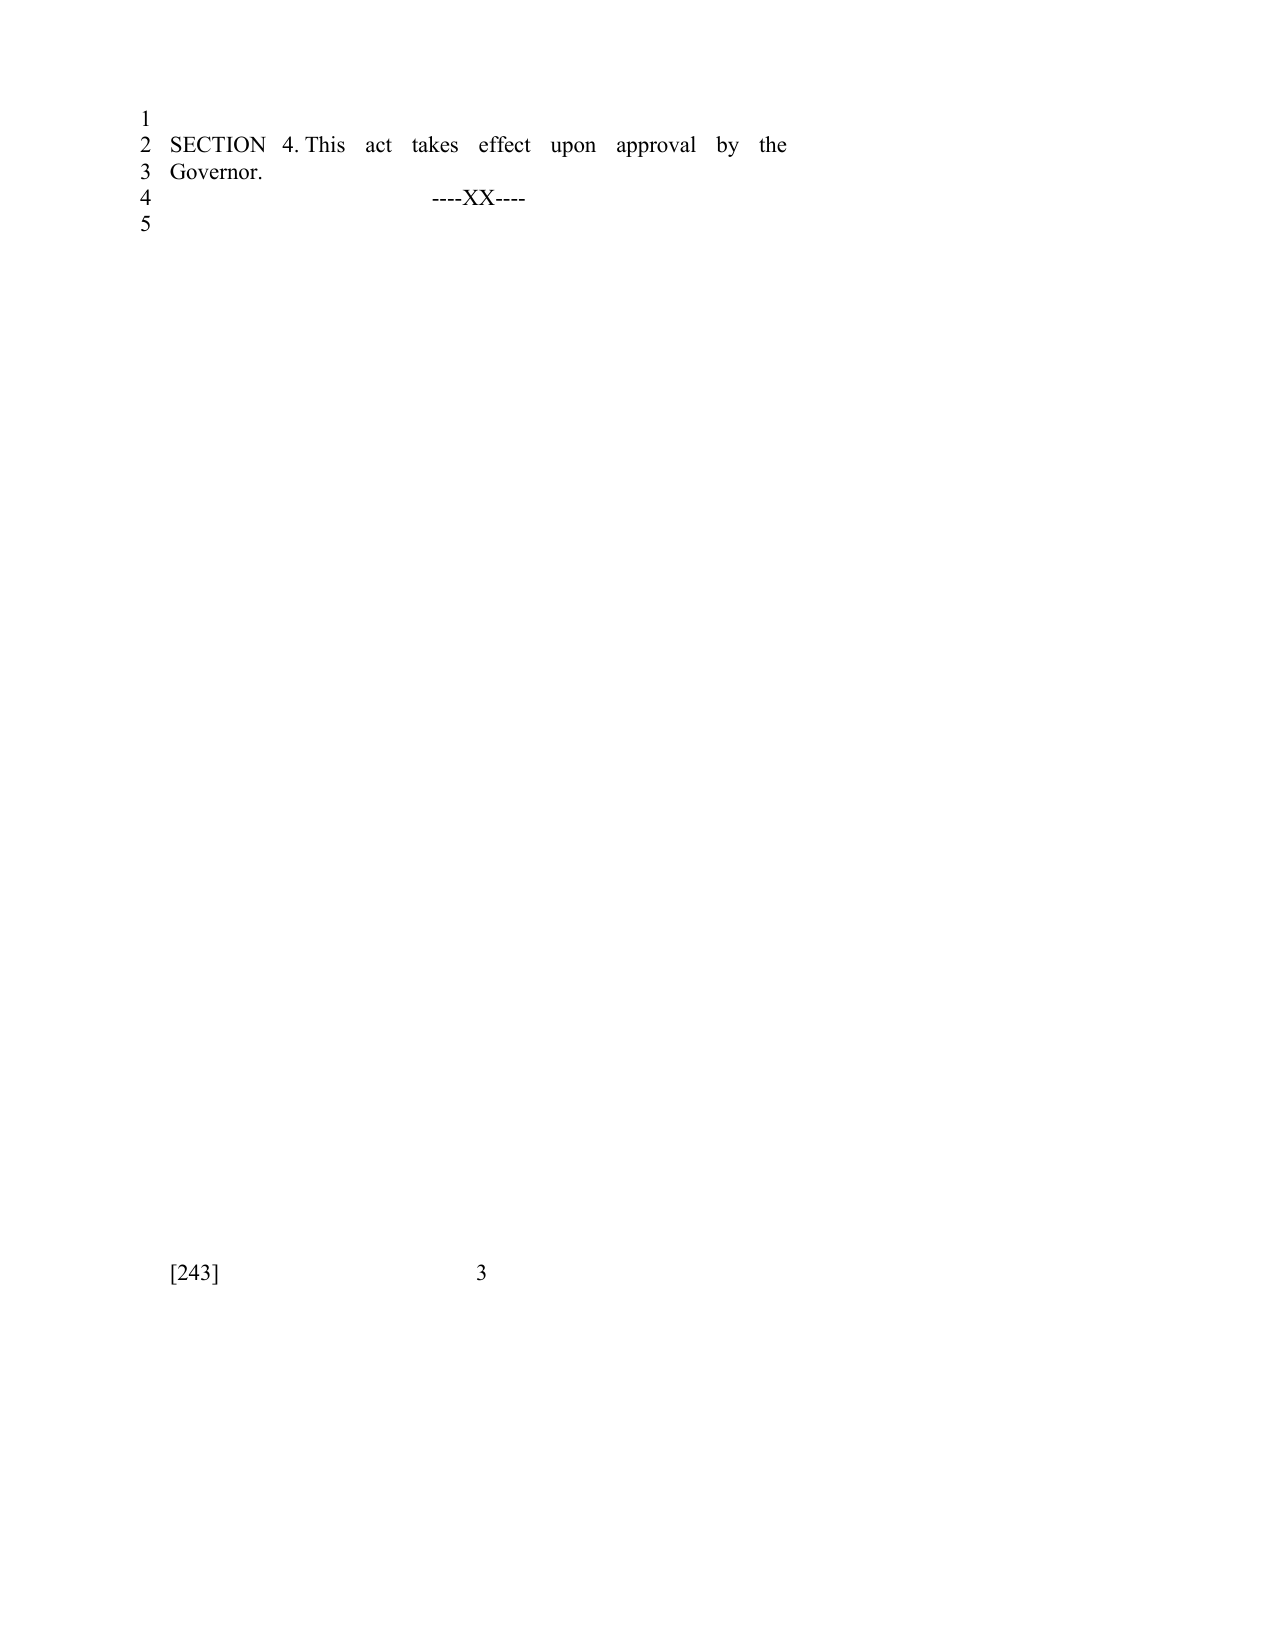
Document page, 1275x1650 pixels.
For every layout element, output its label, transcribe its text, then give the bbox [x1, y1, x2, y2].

text ----XX---- [169, 184, 787, 210]
text SECTION 4. This act takes effect upon approval by the Governor. [169, 131, 787, 184]
